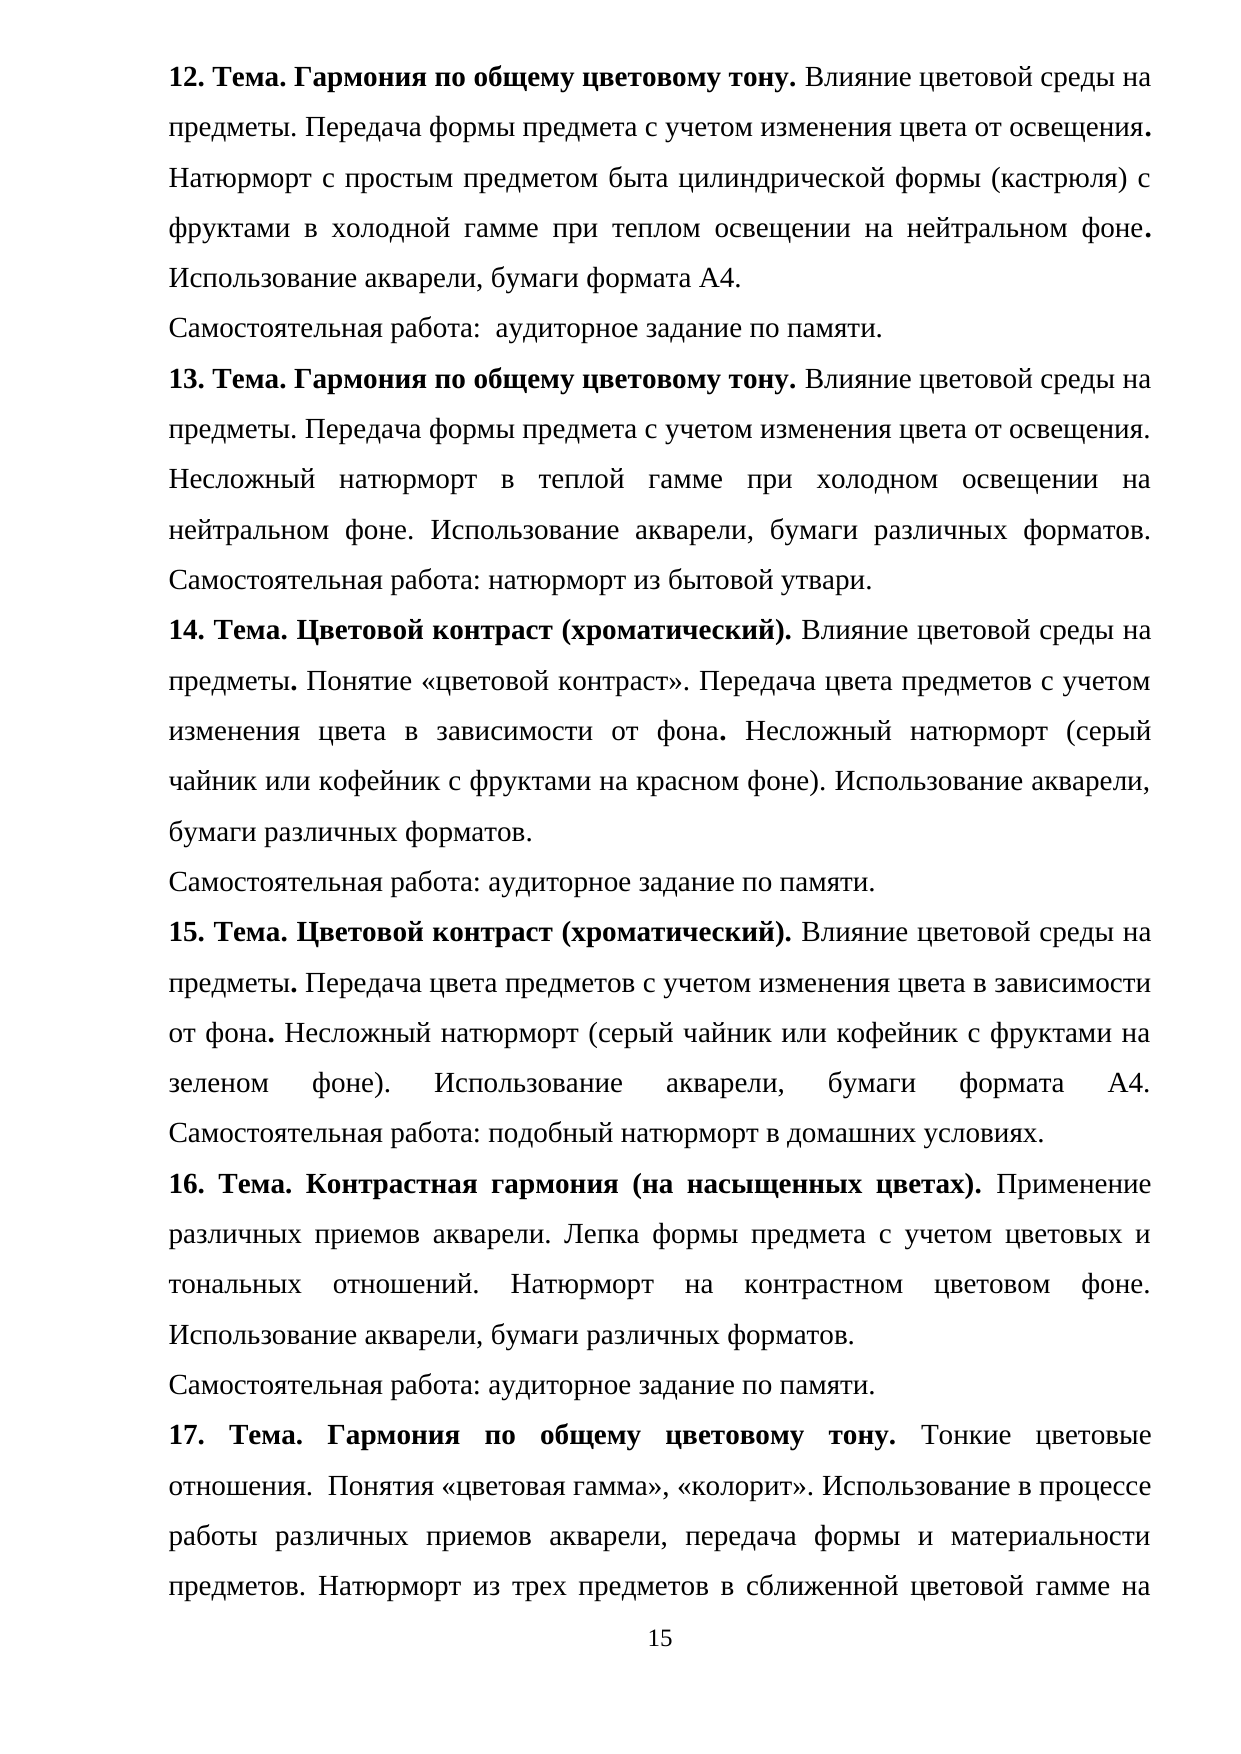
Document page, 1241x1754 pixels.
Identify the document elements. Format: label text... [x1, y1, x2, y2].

text 16. Тема. Контрастная гармония (на насыщенных цветах). Применение различных приемов акварели. Лепка формы предмета с учетом цветовых и тональных отношений. Натюрморт на контрастном цветовом фоне. Использование акварели, бумаги различных форматов. [168, 1166, 1152, 1350]
text 15. Тема. Цветовой контраст (хроматический). Влияние цветовой среды на предметы. Передача цвета предметов с учетом изменения цвета в зависимости от фона. Несложный натюрморт (серый чайник или кофейник с фруктами на зеленом фоне). Использование акварели, бумаги формата А4. Самостоятельная работа: подобный натюрморт в домашних условиях. [168, 914, 1152, 1149]
text Самостоятельная работа: аудиторное задание по памяти. [168, 864, 1152, 898]
text 13. Тема. Гармония по общему цветовому тону. Влияние цветовой среды на предметы. Передача формы предмета с учетом изменения цвета от освещения. Несложный натюрморт в теплой гамме при холодном освещении на нейтральном фоне. Использование акварели, бумаги различных форматов. Самостоятельная работа: натюрморт из бытовой утвари. [168, 361, 1152, 596]
text Самостоятельная работа: аудиторное задание по памяти. [168, 1367, 1152, 1401]
text 12. Тема. Гармония по общему цветовому тону. Влияние цветовой среды на предметы. Передача формы предмета с учетом изменения цвета от освещения. Натюрморт с простым предметом быта цилиндрической формы (кастрюля) с фруктами в холодной гамме при теплом освещении на нейтральном фоне. Использование акварели, бумаги формата А4. [168, 59, 1152, 294]
text Самостоятельная работа: аудиторное задание по памяти. [168, 311, 1152, 344]
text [168, 1417, 1152, 1602]
text 14. Тема. Цветовой контраст (хроматический). Влияние цветовой среды на предметы. Понятие «цветовой контраст». Передача цвета предметов с учетом изменения цвета в зависимости от фона. Несложный натюрморт (серый чайник или кофейник с фруктами на красном фоне). Использование акварели, бумаги различных форматов. [168, 612, 1152, 847]
